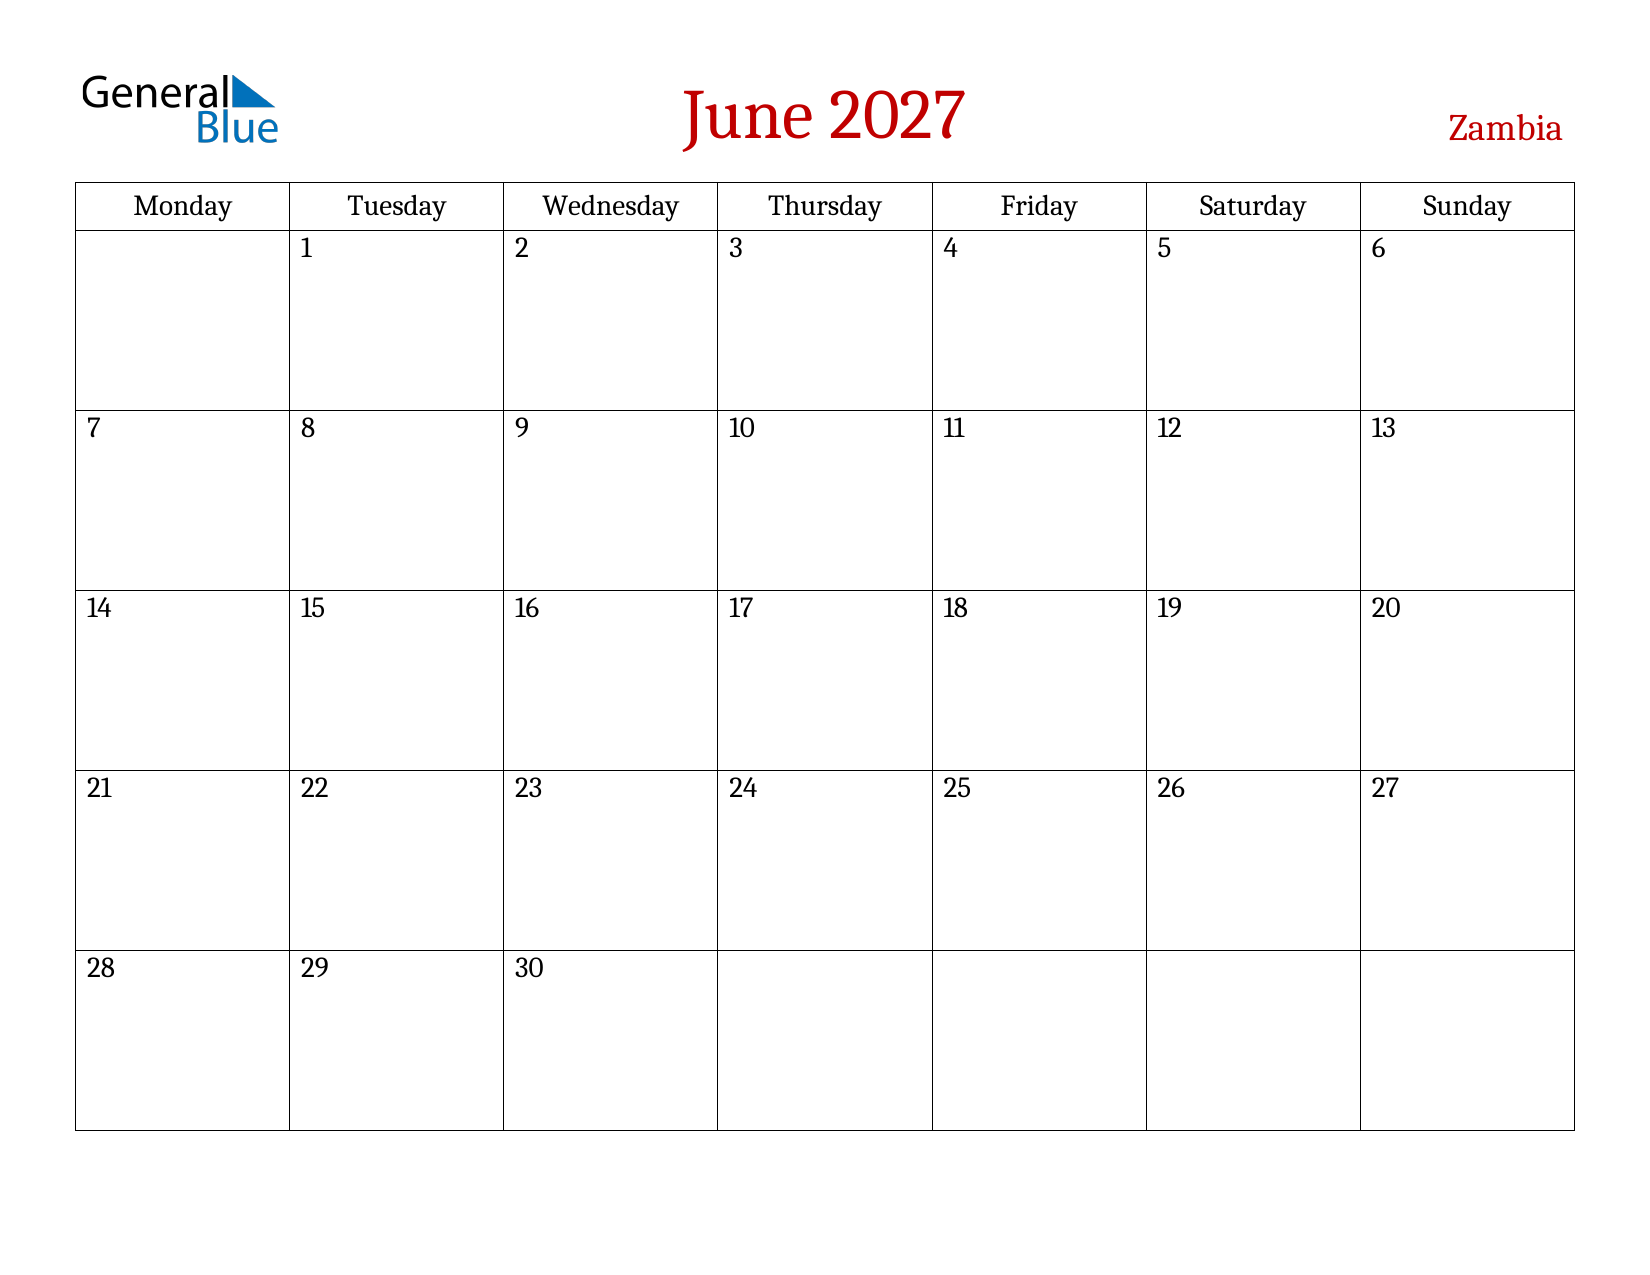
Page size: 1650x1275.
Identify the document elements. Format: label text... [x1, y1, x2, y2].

table_cell 19 [1147, 591, 1360, 625]
table_cell [1147, 805, 1360, 950]
table_cell [1361, 985, 1574, 1130]
table_cell 24 [718, 771, 932, 805]
table_cell [1361, 805, 1574, 950]
table_cell [290, 625, 503, 770]
table_cell [1361, 265, 1574, 410]
table_cell 27 [1361, 771, 1574, 805]
table_cell [504, 445, 717, 590]
table_cell [1361, 625, 1574, 770]
table_cell [933, 985, 1146, 1130]
table_cell [718, 805, 932, 950]
table_cell [290, 265, 503, 410]
table_cell 23 [504, 771, 717, 805]
table_cell Saturday [1147, 183, 1360, 230]
table_cell [718, 265, 932, 410]
table_cell 15 [290, 591, 503, 625]
table_cell 13 [1361, 411, 1574, 444]
table_cell [290, 805, 503, 950]
table_cell [290, 985, 503, 1130]
table_cell [1147, 985, 1360, 1130]
table_cell [1147, 265, 1360, 410]
table_cell 10 [718, 411, 932, 444]
table_cell 6 [1361, 231, 1574, 264]
table_cell [504, 805, 717, 950]
table_cell 7 [76, 411, 289, 444]
table_cell Tuesday [290, 183, 503, 230]
table_cell [504, 985, 717, 1130]
table_cell [76, 985, 289, 1130]
table_cell [76, 265, 289, 410]
table_cell [718, 985, 932, 1130]
table_cell 28 [76, 951, 289, 985]
table_cell 14 [76, 591, 289, 625]
table_cell 20 [1361, 591, 1574, 625]
table_cell 17 [718, 591, 932, 625]
table_cell [933, 951, 1146, 985]
table_cell [718, 951, 932, 985]
table_cell [933, 625, 1146, 770]
table_cell [504, 265, 717, 410]
table_cell 26 [1147, 771, 1360, 805]
table_cell 12 [1147, 411, 1360, 444]
table_cell [718, 625, 932, 770]
table_cell [1147, 625, 1360, 770]
table_cell 16 [504, 591, 717, 625]
table_cell Wednesday [504, 183, 717, 230]
table_header June 2027 [504, 75, 1146, 182]
table_cell 21 [76, 771, 289, 805]
table_cell 3 [718, 231, 932, 264]
table_cell [1361, 951, 1574, 985]
table_cell 30 [504, 951, 717, 985]
table_cell 11 [933, 411, 1146, 444]
table_cell [504, 625, 717, 770]
table_cell [76, 445, 289, 590]
table_cell [933, 265, 1146, 410]
table_cell 25 [933, 771, 1146, 805]
table_cell [290, 445, 503, 590]
table_cell 9 [504, 411, 717, 444]
table_cell [76, 231, 289, 264]
table_cell Monday [76, 183, 289, 230]
table_header [76, 75, 503, 182]
picture [82, 75, 278, 143]
table_header Zambia [1146, 75, 1574, 182]
table_cell Sunday [1361, 183, 1574, 230]
table_cell 5 [1147, 231, 1360, 264]
table_cell 29 [290, 951, 503, 985]
table_cell [933, 805, 1146, 950]
table_cell Friday [933, 183, 1146, 230]
table_cell Thursday [718, 183, 932, 230]
table_cell [718, 445, 932, 590]
table_cell 4 [933, 231, 1146, 264]
table_cell [76, 625, 289, 770]
table_cell [1147, 951, 1360, 985]
table_cell [1361, 445, 1574, 590]
table_cell [933, 445, 1146, 590]
table_cell 18 [933, 591, 1146, 625]
table_cell [76, 805, 289, 950]
table_cell 8 [290, 411, 503, 444]
table_cell 1 [290, 231, 503, 264]
table_cell 22 [290, 771, 503, 805]
table_cell 2 [504, 231, 717, 264]
table_cell [1147, 445, 1360, 590]
